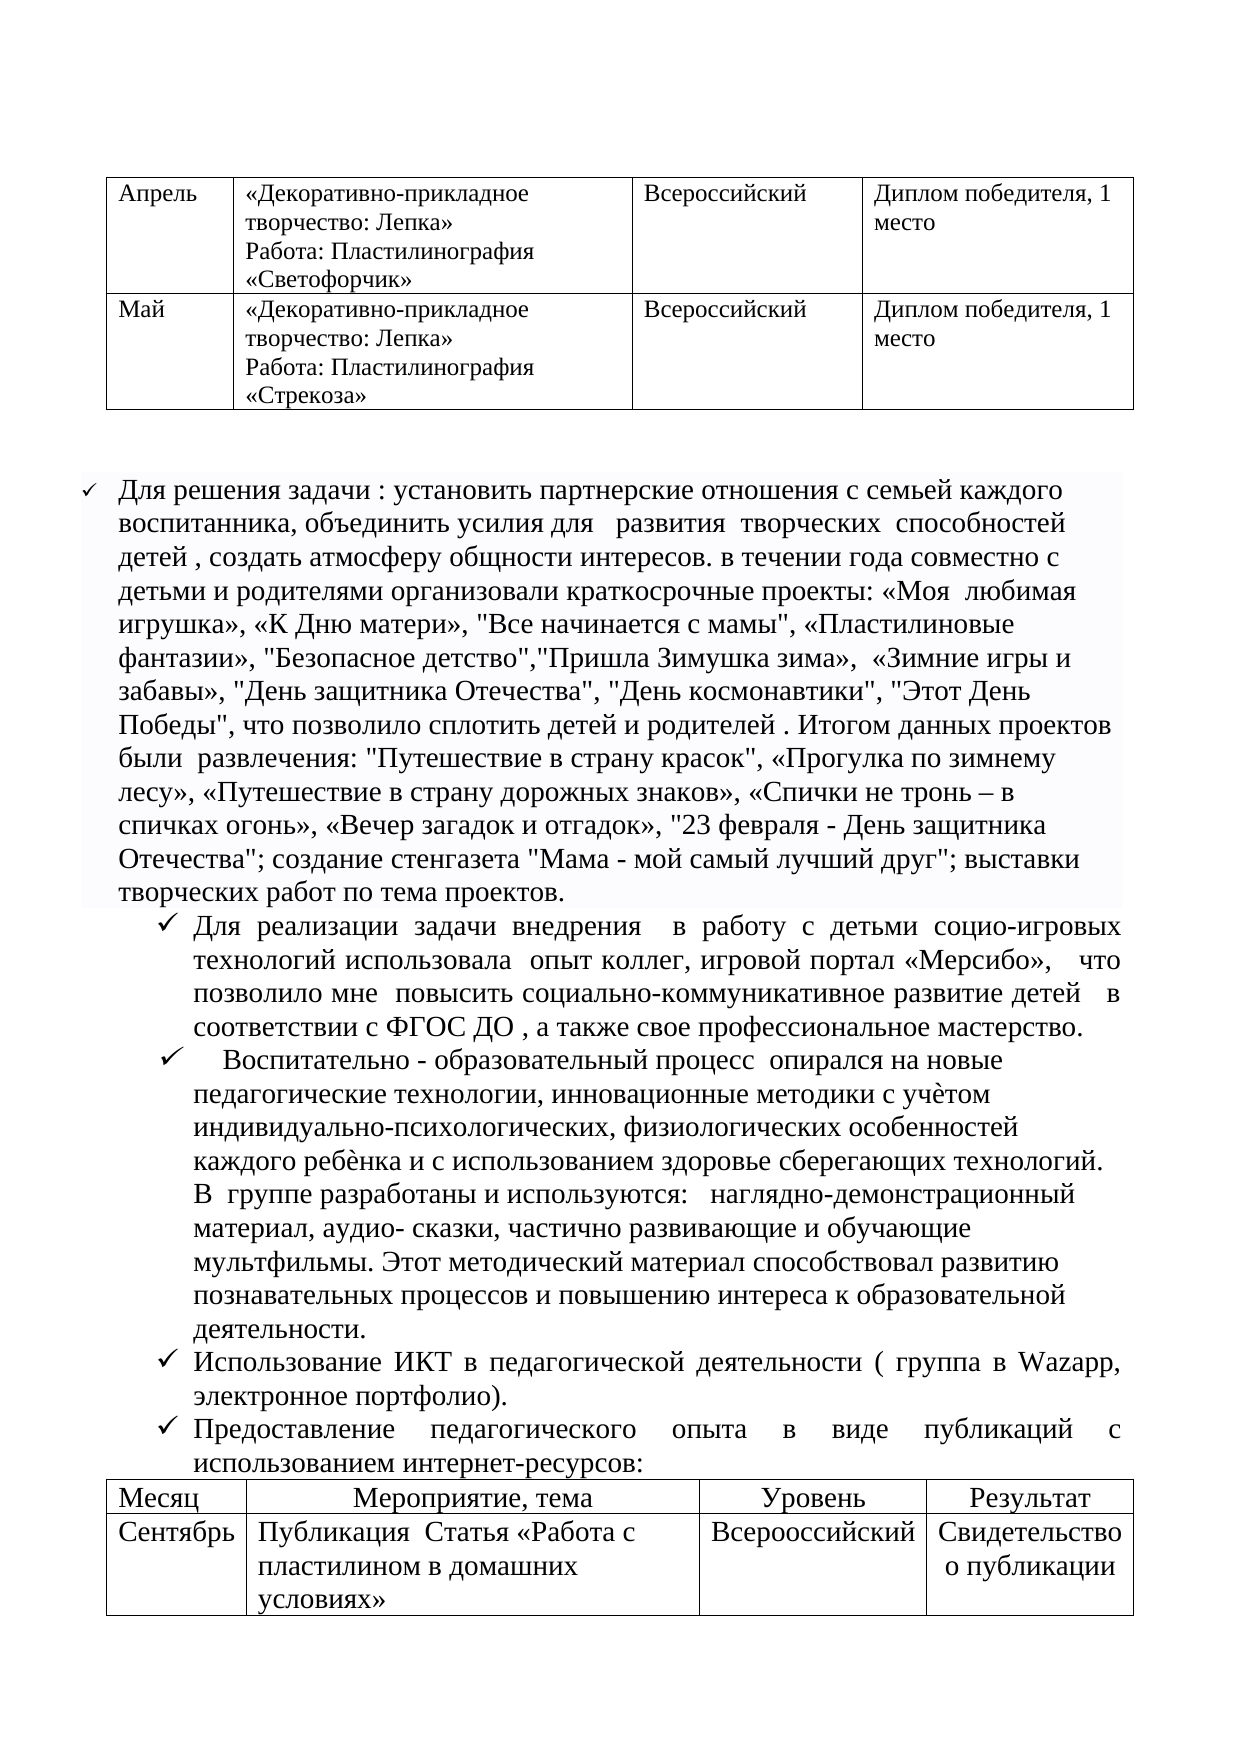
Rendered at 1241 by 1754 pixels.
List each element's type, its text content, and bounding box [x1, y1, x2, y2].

table_cell Апрель [107, 178, 233, 293]
list Предоставление педагогического опыта в виде публикаций с использованием интернет-ресурсов: [156, 1412, 1122, 1479]
table_cell Всероссийский [633, 294, 862, 409]
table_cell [863, 178, 1133, 293]
table_cell Диплом победителя, 1 место [863, 294, 1133, 409]
table_header Месяц [107, 1480, 246, 1513]
list Для решения задачи : установить партнерские отношения с семьей каждого воспитанника, объединить усилия для развития творческих способностей детей , создать атмосферу общности интересов. в течении года совместно с детьми и родителями организовали краткосрочные проекты: «Моя любимая игрушка», «К Дню матери», "Все начинается с мамы", «Пластилиновые фантазии», "Безопасное детство","Пришла Зимушка зима», «Зимние игры и забавы», "День защитника Отечества", "День космонавтики", "Этот День Победы", что позволило сплотить детей и родителей . Итогом данных проектов были развлечения: "Путешествие в страну красок", «Прогулка по зимнему лесу», «Путешествие в страну дорожных знаков», «Спички не тронь – в спичках огонь», «Вечер загадок и отгадок», "23 февраля - День защитника Отечества"; создание стенгазета "Мама - мой самый лучший друг"; выставки творческих работ по тема проектов. [81, 472, 1122, 908]
table_cell «Декоративно-прикладное творчество: Лепка» Работа: Пластилинография «Светофорчик» [234, 178, 632, 293]
list Использование ИКТ в педагогической деятельности ( группа в Wazapp, электронное портфолио). [156, 1344, 1122, 1412]
table_header Результат [927, 1480, 1133, 1513]
table_cell Май [107, 294, 233, 409]
table_cell Сентябрь [107, 1514, 246, 1615]
list Воспитательно - образовательный процесс опирался на новые педагогические технологии, инновационные методики с учѐтом индивидуально-психологических, физиологических особенностей каждого ребѐнка и с использованием здоровье сберегающих технологий. В группе разработаны и используются: наглядно-демонстрационный материал, аудио- сказки, частично развивающие и обучающие мультфильмы. Этот методический материал способствовал развитию познавательных процессов и повышению интереса к образовательной деятельности. [156, 1042, 1122, 1344]
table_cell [927, 1514, 1133, 1615]
table_cell Всерооссийский [700, 1514, 926, 1615]
table_cell Публикация Статья «Работа с пластилином в домашних условиях» [247, 1514, 699, 1615]
table_header Мероприятие, тема [247, 1480, 699, 1513]
table_cell «Декоративно-прикладное творчество: Лепка» Работа: Пластилинография «Стрекоза» [234, 294, 632, 409]
table_header Уровень [700, 1480, 926, 1513]
table_cell Всероссийский [633, 178, 862, 293]
list Для реализации задачи внедрения в работу с детьми социо-игровых технологий использовала опыт коллег, игровой портал «Мерсибо», что позволило мне повысить социально-коммуникативное развитие детей в соответствии с ФГОС ДО , а также свое профессиональное мастерство. [156, 908, 1122, 1042]
